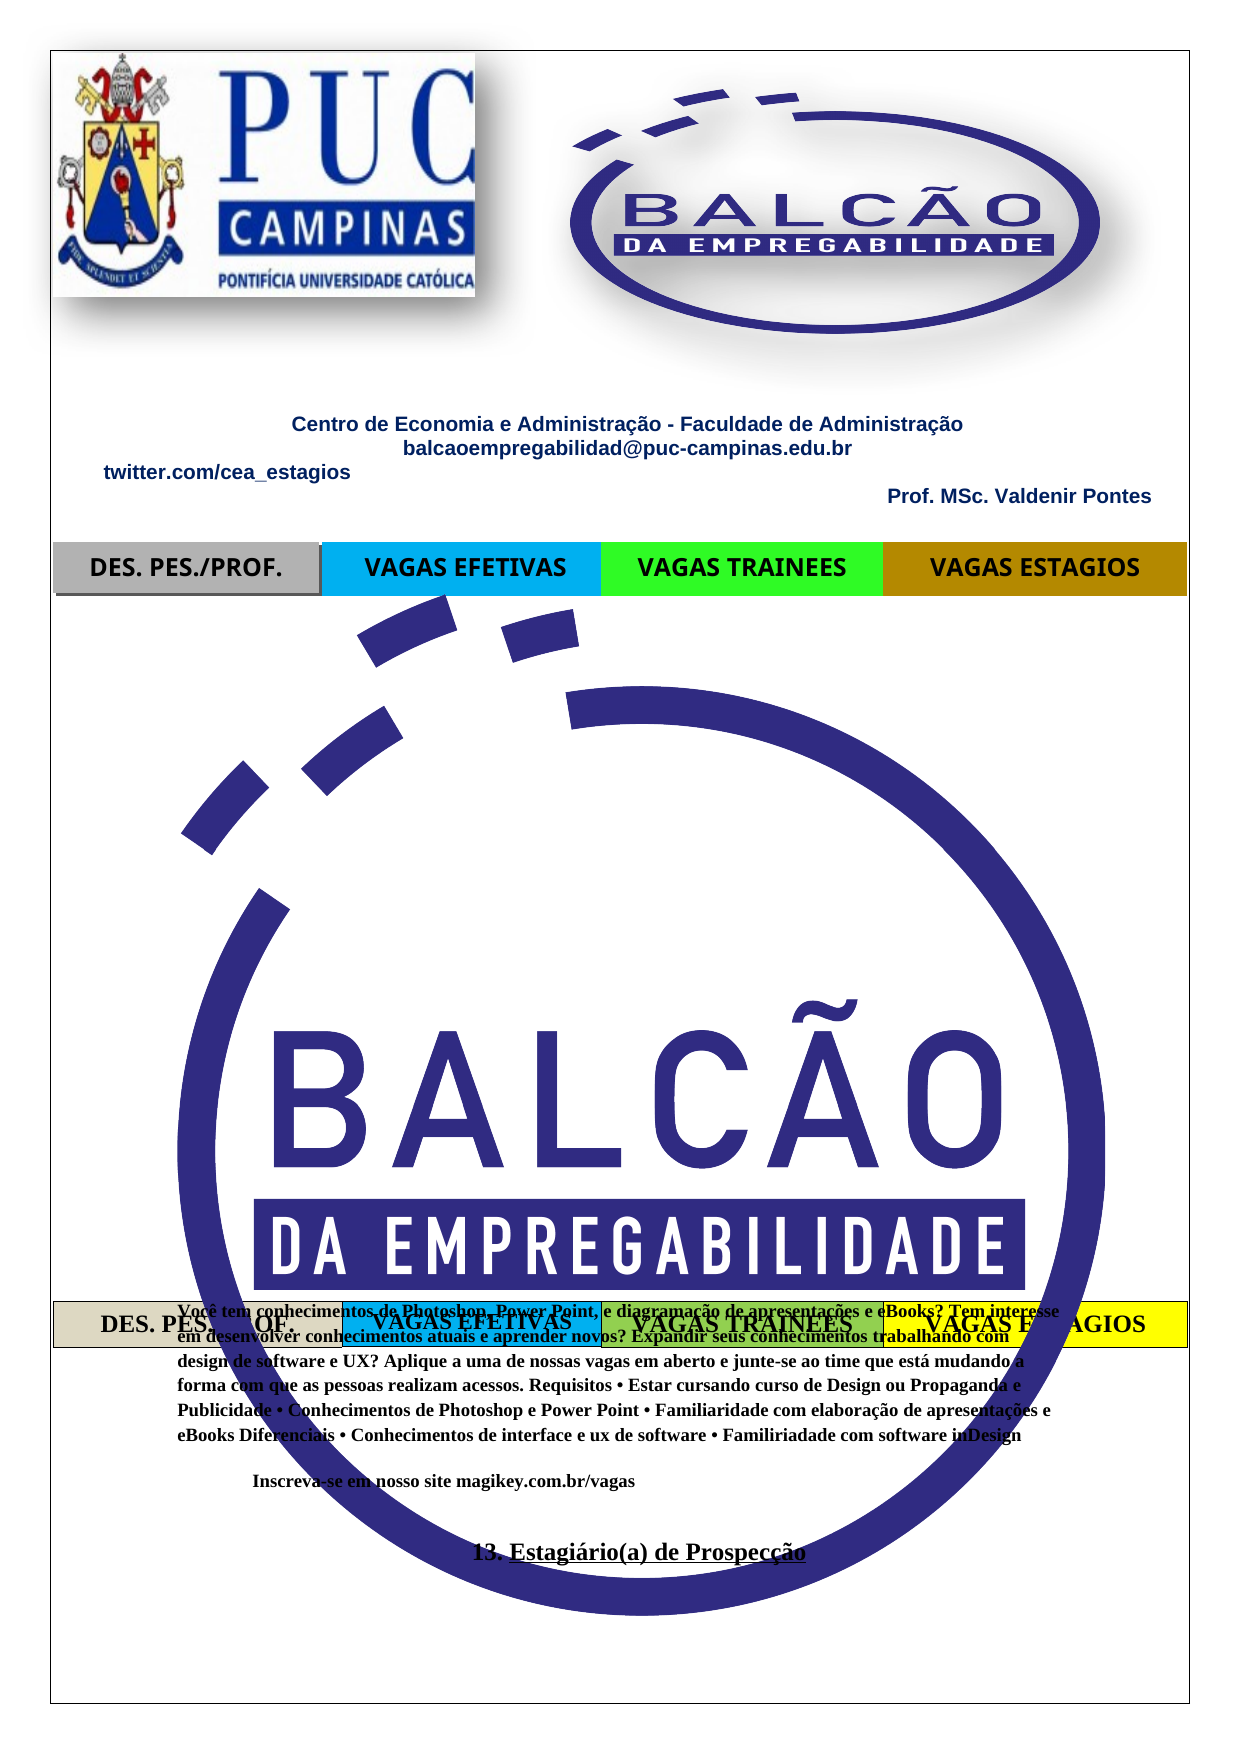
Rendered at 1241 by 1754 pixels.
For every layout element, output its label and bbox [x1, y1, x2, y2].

picture [53, 53, 475, 297]
picture [570, 89, 1100, 334]
picture [177, 594, 1106, 1616]
